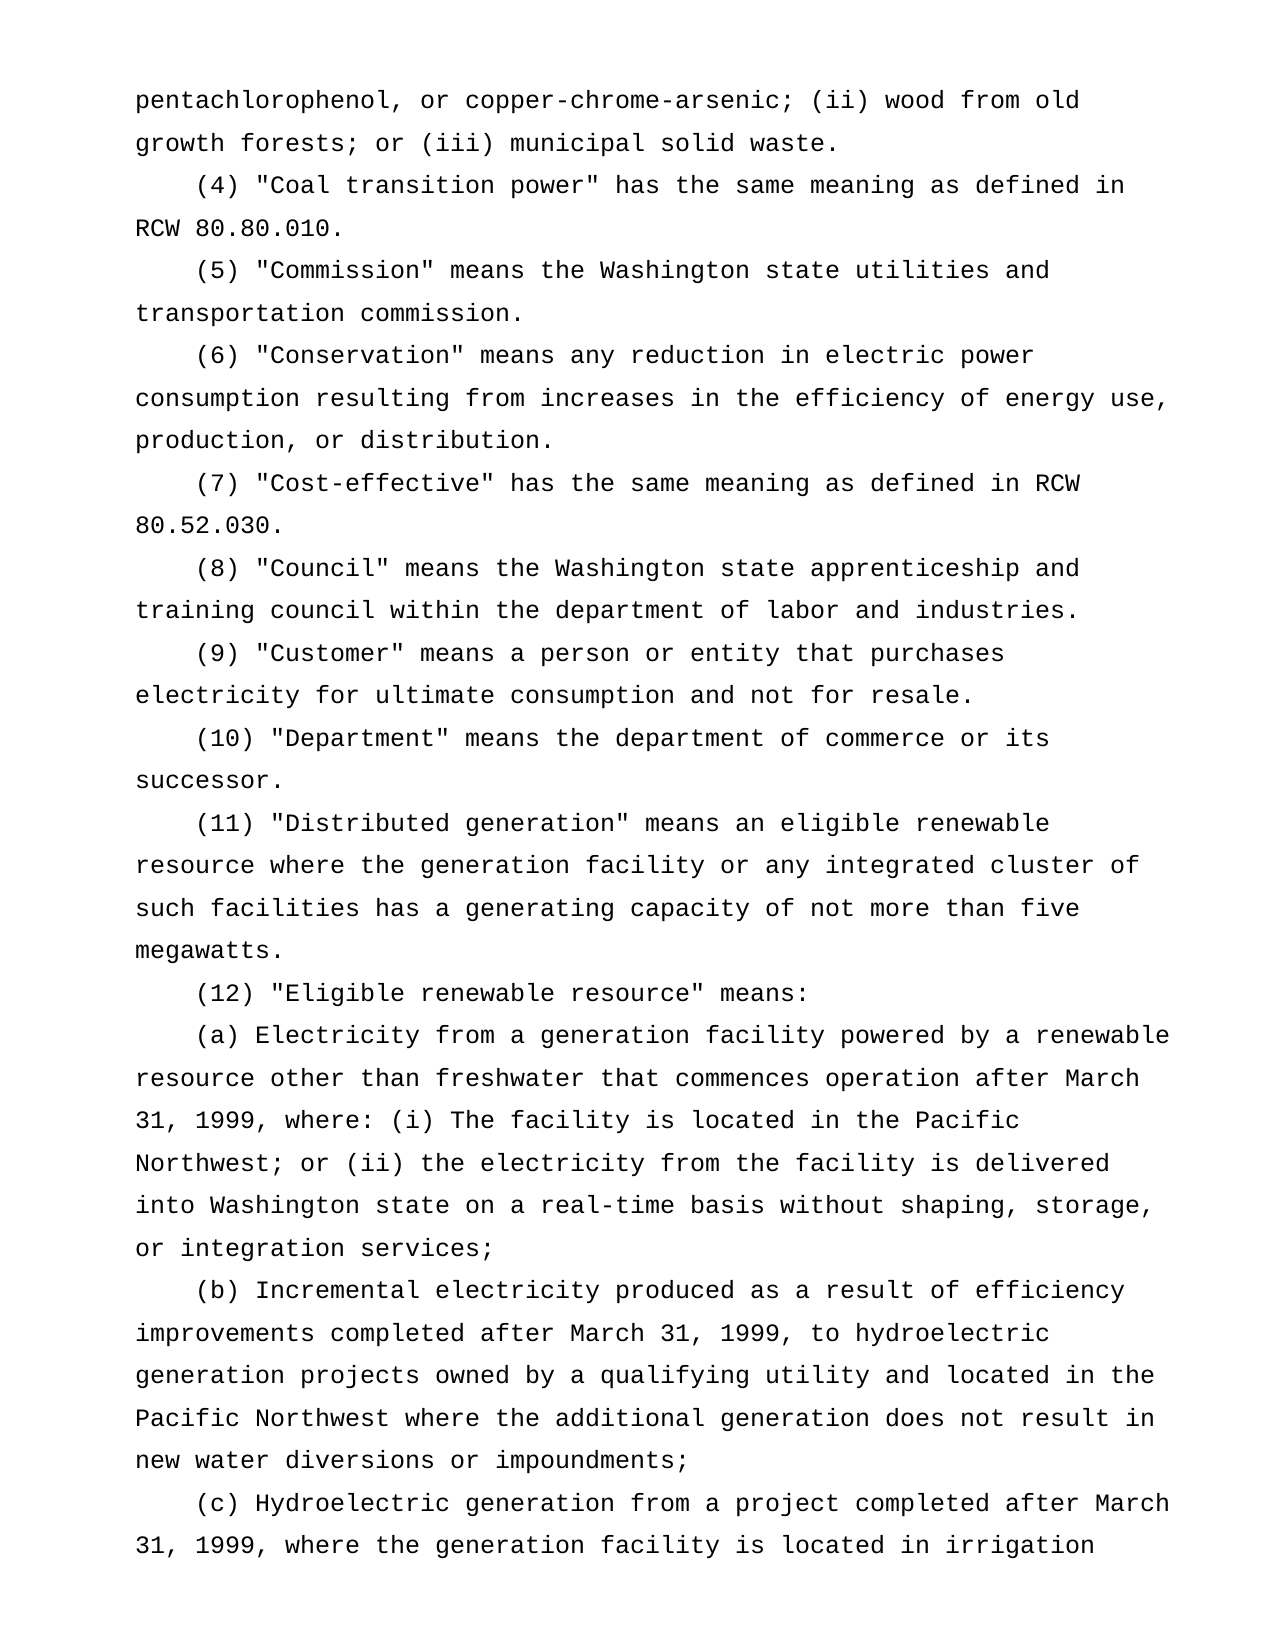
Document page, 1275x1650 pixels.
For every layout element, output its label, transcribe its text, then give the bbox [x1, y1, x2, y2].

text (4) "Coal transition power" has the same meaning as defined in RCW 80.80.010. [135, 160, 1170, 245]
text (10) "Department" means the department of commerce or its successor. [135, 712, 1170, 797]
text (8) "Council" means the Washington state apprenticeship and training council within the department of labor and industries. [135, 542, 1170, 627]
text (5) "Commission" means the Washington state utilities and transportation commission. [135, 245, 1170, 330]
text (11) "Distributed generation" means an eligible renewable resource where the generation facility or any integrated cluster of such facilities has a generating capacity of not more than five megawatts. [135, 797, 1170, 967]
text (6) "Conservation" means any reduction in electric power consumption resulting from increases in the efficiency of energy use, production, or distribution. [135, 330, 1170, 457]
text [135, 75, 1170, 160]
text (a) Electricity from a generation facility powered by a renewable resource other than freshwater that commences operation after March 31, 1999, where: (i) The facility is located in the Pacific Northwest; or (ii) the electricity from the facility is delivered into Washington state on a real-time basis without shaping, storage, or integration services; [135, 1010, 1170, 1265]
text (9) "Customer" means a person or entity that purchases electricity for ultimate consumption and not for resale. [135, 627, 1170, 712]
text (7) "Cost-effective" has the same meaning as defined in RCW 80.52.030. [135, 457, 1170, 542]
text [135, 1477, 1170, 1562]
text (12) "Eligible renewable resource" means: [135, 967, 1170, 1010]
text (b) Incremental electricity produced as a result of efficiency improvements completed after March 31, 1999, to hydroelectric generation projects owned by a qualifying utility and located in the Pacific Northwest where the additional generation does not result in new water diversions or impoundments; [135, 1265, 1170, 1477]
